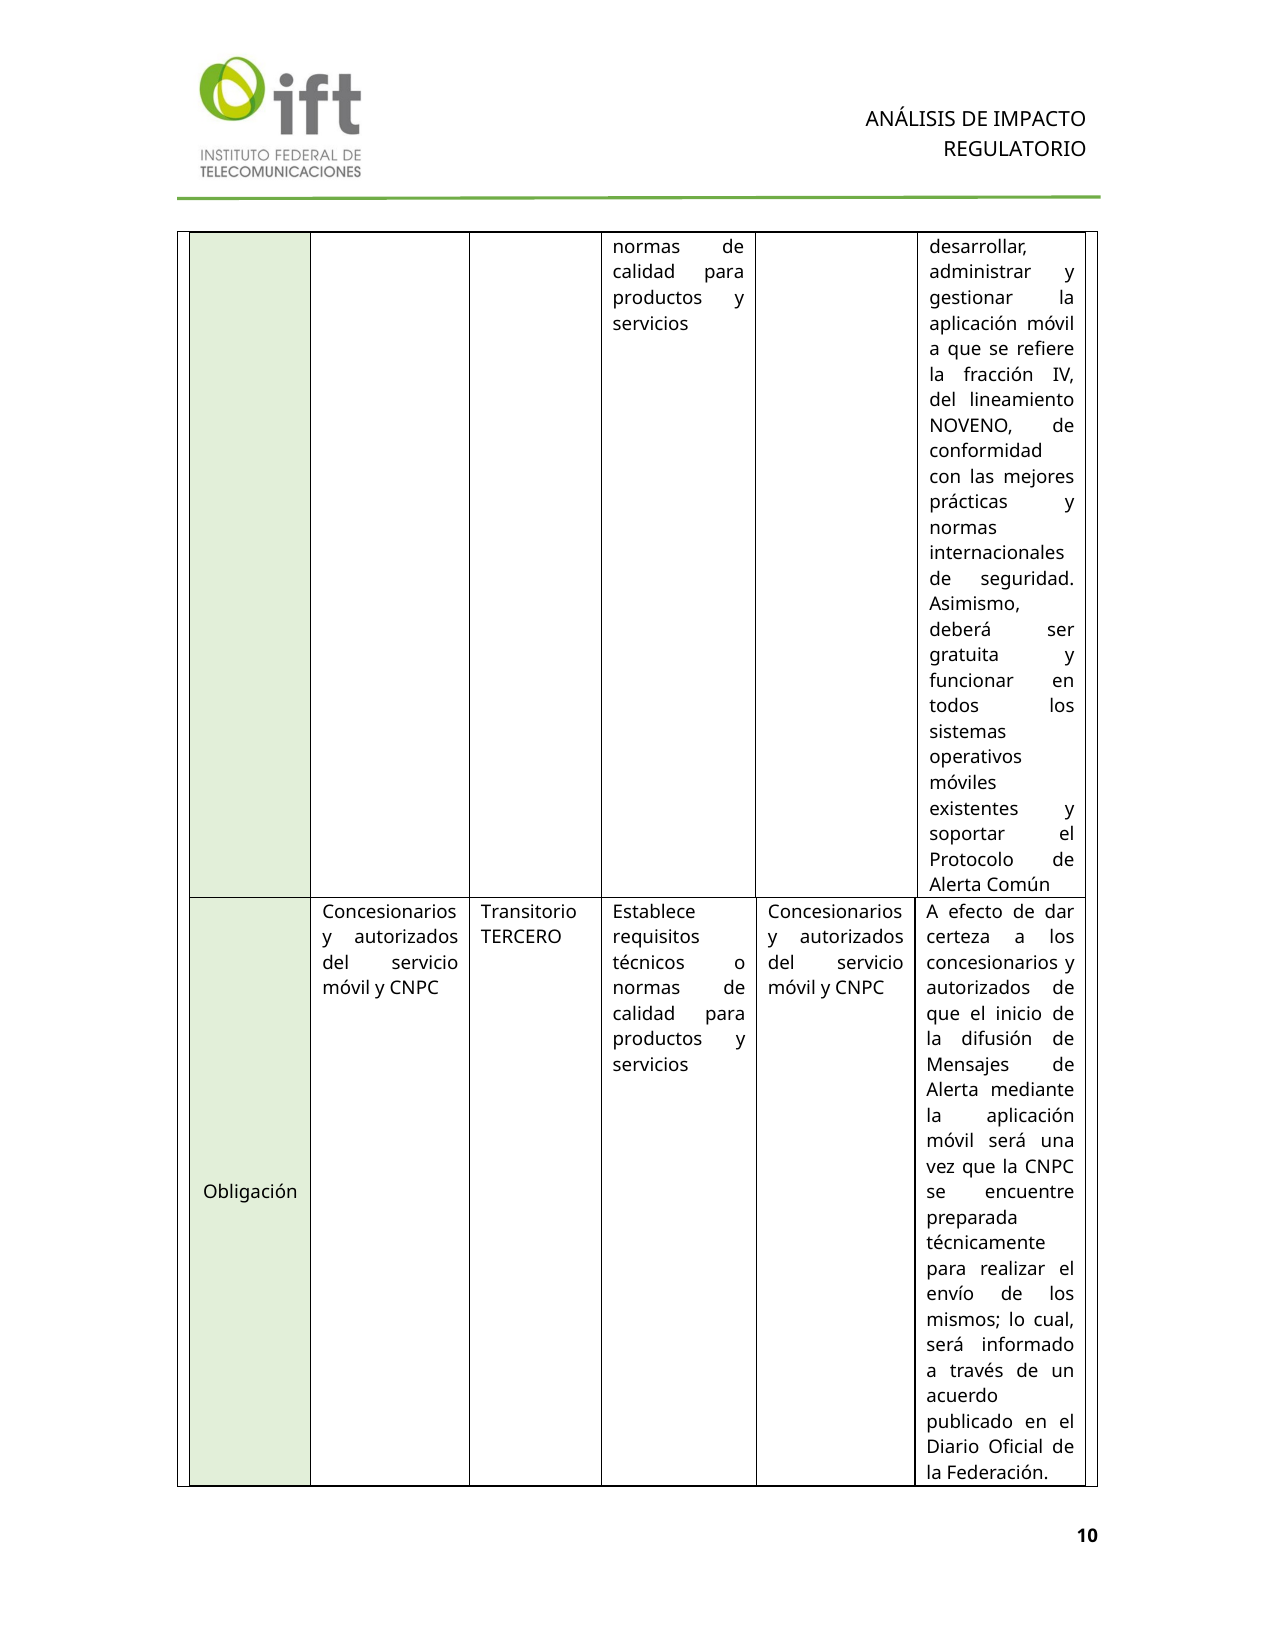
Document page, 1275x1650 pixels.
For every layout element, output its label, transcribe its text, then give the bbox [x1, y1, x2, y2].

picture [177, 52, 390, 196]
